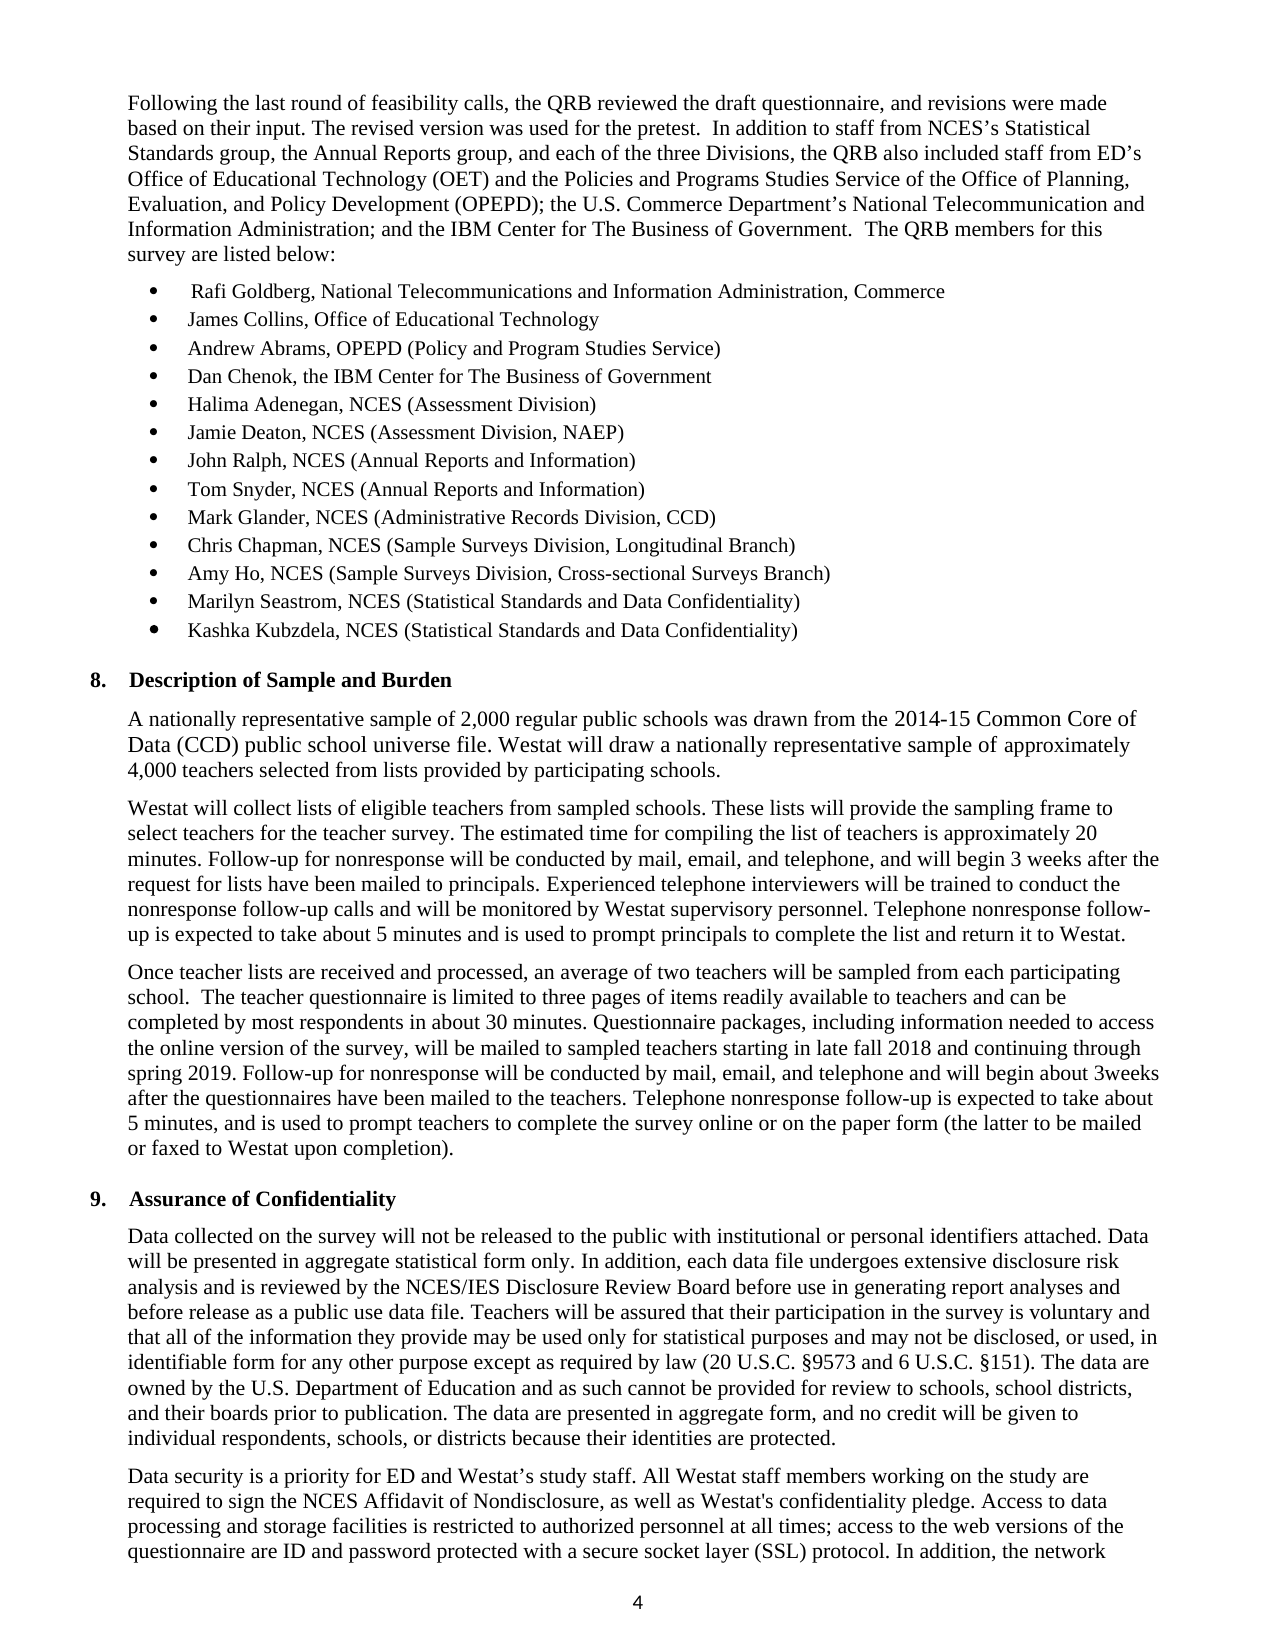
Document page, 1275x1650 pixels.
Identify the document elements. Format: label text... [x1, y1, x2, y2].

text Following the last round of feasibility calls, the QRB reviewed the draft questionnaire, and revisions were made based on their input. The revised version was used for the pretest. In addition to staff from NCES’s Statistical Standards group, the Annual Reports group, and each of the three Divisions, the QRB also included staff from ED’s Office of Educational Technology (OET) and the Policies and Programs Studies Service of the Office of Planning, Evaluation, and Policy Development (OPEPD); the U.S. Commerce Department’s National Telecommunication and Information Administration; and the IBM Center for The Business of Government. The QRB members for this survey are listed below: [127, 90, 1162, 266]
list Andrew Abrams, OPEPD (Policy and Program Studies Service) [150, 335, 1185, 359]
list Mark Glander, NCES (Administrative Records Division, CCD) [150, 505, 1185, 529]
text Once teacher lists are received and processed, an average of two teachers will be sampled from each participating school. The teacher questionnaire is limited to three pages of items readily available to teachers and can be completed by most respondents in about 30 minutes. Questionnaire packages, including information needed to access the online version of the survey, will be mailed to sampled teachers starting in late fall 2018 and continuing through spring 2019. Follow-up for nonresponse will be conducted by mail, email, and telephone and will begin about 3weeks after the questionnaires have been mailed to the teachers. Telephone nonresponse follow-up is expected to take about 5 minutes, and is used to prompt teachers to complete the survey online or on the paper form (the latter to be mailed or faxed to Westat upon completion). [127, 959, 1162, 1161]
list Jamie Deaton, NCES (Assessment Division, NAEP) [150, 420, 1185, 444]
list James Collins, Office of Educational Technology [150, 307, 1185, 331]
list Halima Adenegan, NCES (Assessment Division) [150, 392, 1185, 416]
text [127, 1463, 1159, 1563]
subtitle Assurance of Confidentiality [90, 1186, 1185, 1211]
text A nationally representative sample of 2,000 regular public schools was drawn from the 2014-15 Common Core of Data (CCD) public school universe file. Westat will draw a nationally representative sample of approximately 4,000 teachers selected from lists provided by participating schools. [127, 705, 1162, 783]
list Amy Ho, NCES (Sample Surveys Division, Cross-sectional Surveys Branch) [150, 561, 1185, 585]
text Data collected on the survey will not be released to the public with institutional or personal identifiers attached. Data will be presented in aggregate statistical form only. In addition, each data file undergoes extensive disclosure risk analysis and is reviewed by the NCES/IES Disclosure Review Board before use in generating report analyses and before release as a public use data file. Teachers will be assured that their participation in the survey is voluntary and that all of the information they provide may be used only for statistical purposes and may not be disclosed, or used, in identifiable form for any other purpose except as required by law (20 U.S.C. §9573 and 6 U.S.C. §151). The data are owned by the U.S. Department of Education and as such cannot be provided for review to schools, school districts, and their boards prior to publication. The data are presented in aggregate form, and no credit will be given to individual respondents, schools, or districts because their identities are protected. [127, 1223, 1159, 1450]
list Tom Snyder, NCES (Annual Reports and Information) [150, 477, 1185, 501]
list Dan Chenok, the IBM Center for The Business of Government [150, 364, 1185, 388]
list Chris Chapman, NCES (Sample Surveys Division, Longitudinal Branch) [150, 533, 1185, 557]
list John Ralph, NCES (Annual Reports and Information) [150, 448, 1185, 472]
list Kashka Kubzdela, NCES (Statistical Standards and Data Confidentiality) [150, 618, 1185, 642]
list Marilyn Seastrom, NCES (Statistical Standards and Data Confidentiality) [150, 589, 1185, 613]
text Westat will collect lists of eligible teachers from sampled schools. These lists will provide the sampling frame to select teachers for the teacher survey. The estimated time for compiling the list of teachers is approximately 20 minutes. Follow-up for nonresponse will be conducted by mail, email, and telephone, and will begin 3 weeks after the request for lists have been mailed to principals. Experienced telephone interviewers will be trained to conduct the nonresponse follow-up calls and will be monitored by Westat supervisory personnel. Telephone nonresponse follow-up is expected to take about 5 minutes and is used to prompt principals to complete the list and return it to Westat. [127, 795, 1162, 946]
list Rafi Goldberg, National Telecommunications and Information Administration, Commerce [150, 279, 1185, 303]
subtitle Description of Sample and Burden [90, 667, 1185, 692]
